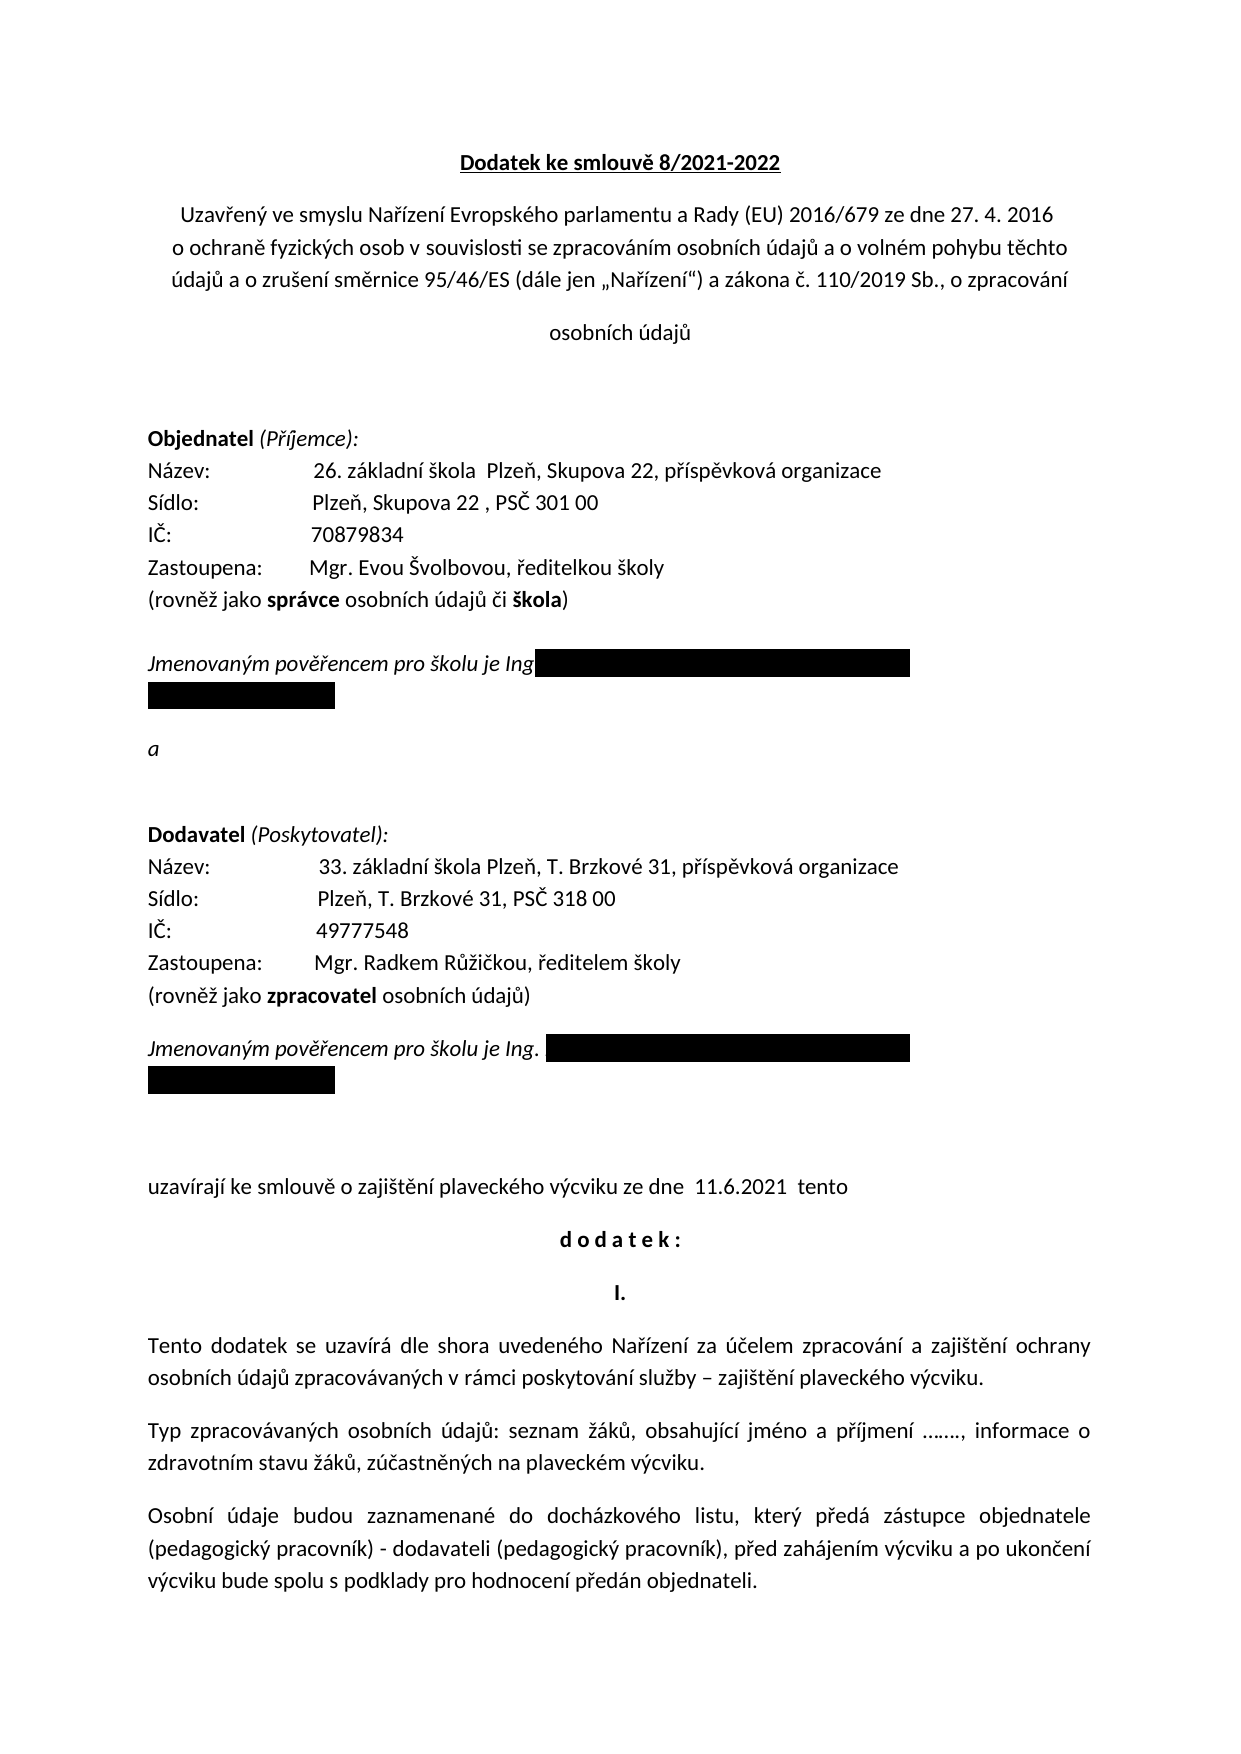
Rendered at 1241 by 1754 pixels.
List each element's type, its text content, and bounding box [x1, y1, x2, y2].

text Sídlo: Plzeň, Skupova 22 , PSČ 301 00 [148, 488, 1093, 516]
text Objednatel (Příjemce): [148, 424, 1093, 452]
text IČ: 70879834 [148, 521, 1093, 549]
text Jmenovaným pověřencem pro školu je Ing. Jiří Baumruk, tel. č. 378 032 207, email: baumruk@plzen.eu. [148, 1034, 1093, 1094]
text I. [148, 1278, 1093, 1306]
text (rovněž jako zpracovatel osobních údajů) [148, 981, 1093, 1009]
text d o d a t e k : [148, 1225, 1093, 1253]
text Osobní údaje budou zaznamenané do docházkového listu, který předá zástupce objednatele (pedagogický pracovník) - dodavateli (pedagogický pracovník), před zahájením výcviku a po ukončení výcviku bude spolu s podklady pro hodnocení předán objednateli. [148, 1501, 1093, 1594]
text Uzavřený ve smyslu Nařízení Evropského parlamentu a Rady (EU) 2016/679 ze dne 27. 4. 2016 o ochraně fyzických osob v souvislosti se zpracováním osobních údajů a o volném pohybu těchto údajů a o zrušení směrnice 95/46/ES (dále jen „Nařízení“) a zákona č. 110/2019 Sb., o zpracování [148, 201, 1093, 293]
text a [148, 734, 1093, 763]
text osobních údajů [148, 318, 1093, 346]
text Zastoupena: Mgr. Evou Švolbovou, ředitelkou školy [148, 553, 1093, 581]
text (rovněž jako správce osobních údajů či škola) [148, 585, 1093, 613]
text Tento dodatek se uzavírá dle shora uvedeného Nařízení za účelem zpracování a zajištění ochrany osobních údajů zpracovávaných v rámci poskytování služby – zajištění plaveckého výcviku. [148, 1331, 1093, 1391]
text Dodatek ke smlouvě 8/2021-2022 [148, 148, 1093, 176]
text Název: 33. základní škola Plzeň, T. Brzkové 31, příspěvková organizace [148, 852, 1093, 880]
text Zastoupena: Mgr. Radkem Růžičkou, ředitelem školy [148, 948, 1093, 977]
text uzavírají ke smlouvě o zajištění plaveckého výcviku ze dne 11.6.2021 tento [148, 1172, 1093, 1200]
text Název: 26. základní škola Plzeň, Skupova 22, příspěvková organizace [148, 456, 1093, 484]
text Dodavatel (Poskytovatel): [148, 820, 1093, 848]
text IČ: 49777548 [148, 916, 1093, 944]
text Jmenovaným pověřencem pro školu je Ing. Jiří Baumruk, tel. č. 378 032 207, email: baumruk@plzen.eu. [148, 649, 1093, 709]
text Typ zpracovávaných osobních údajů: seznam žáků, obsahující jméno a příjmení ……., informace o zdravotním stavu žáků, zúčastněných na plaveckém výcviku. [148, 1416, 1093, 1476]
text Sídlo: Plzeň, T. Brzkové 31, PSČ 318 00 [148, 884, 1093, 912]
